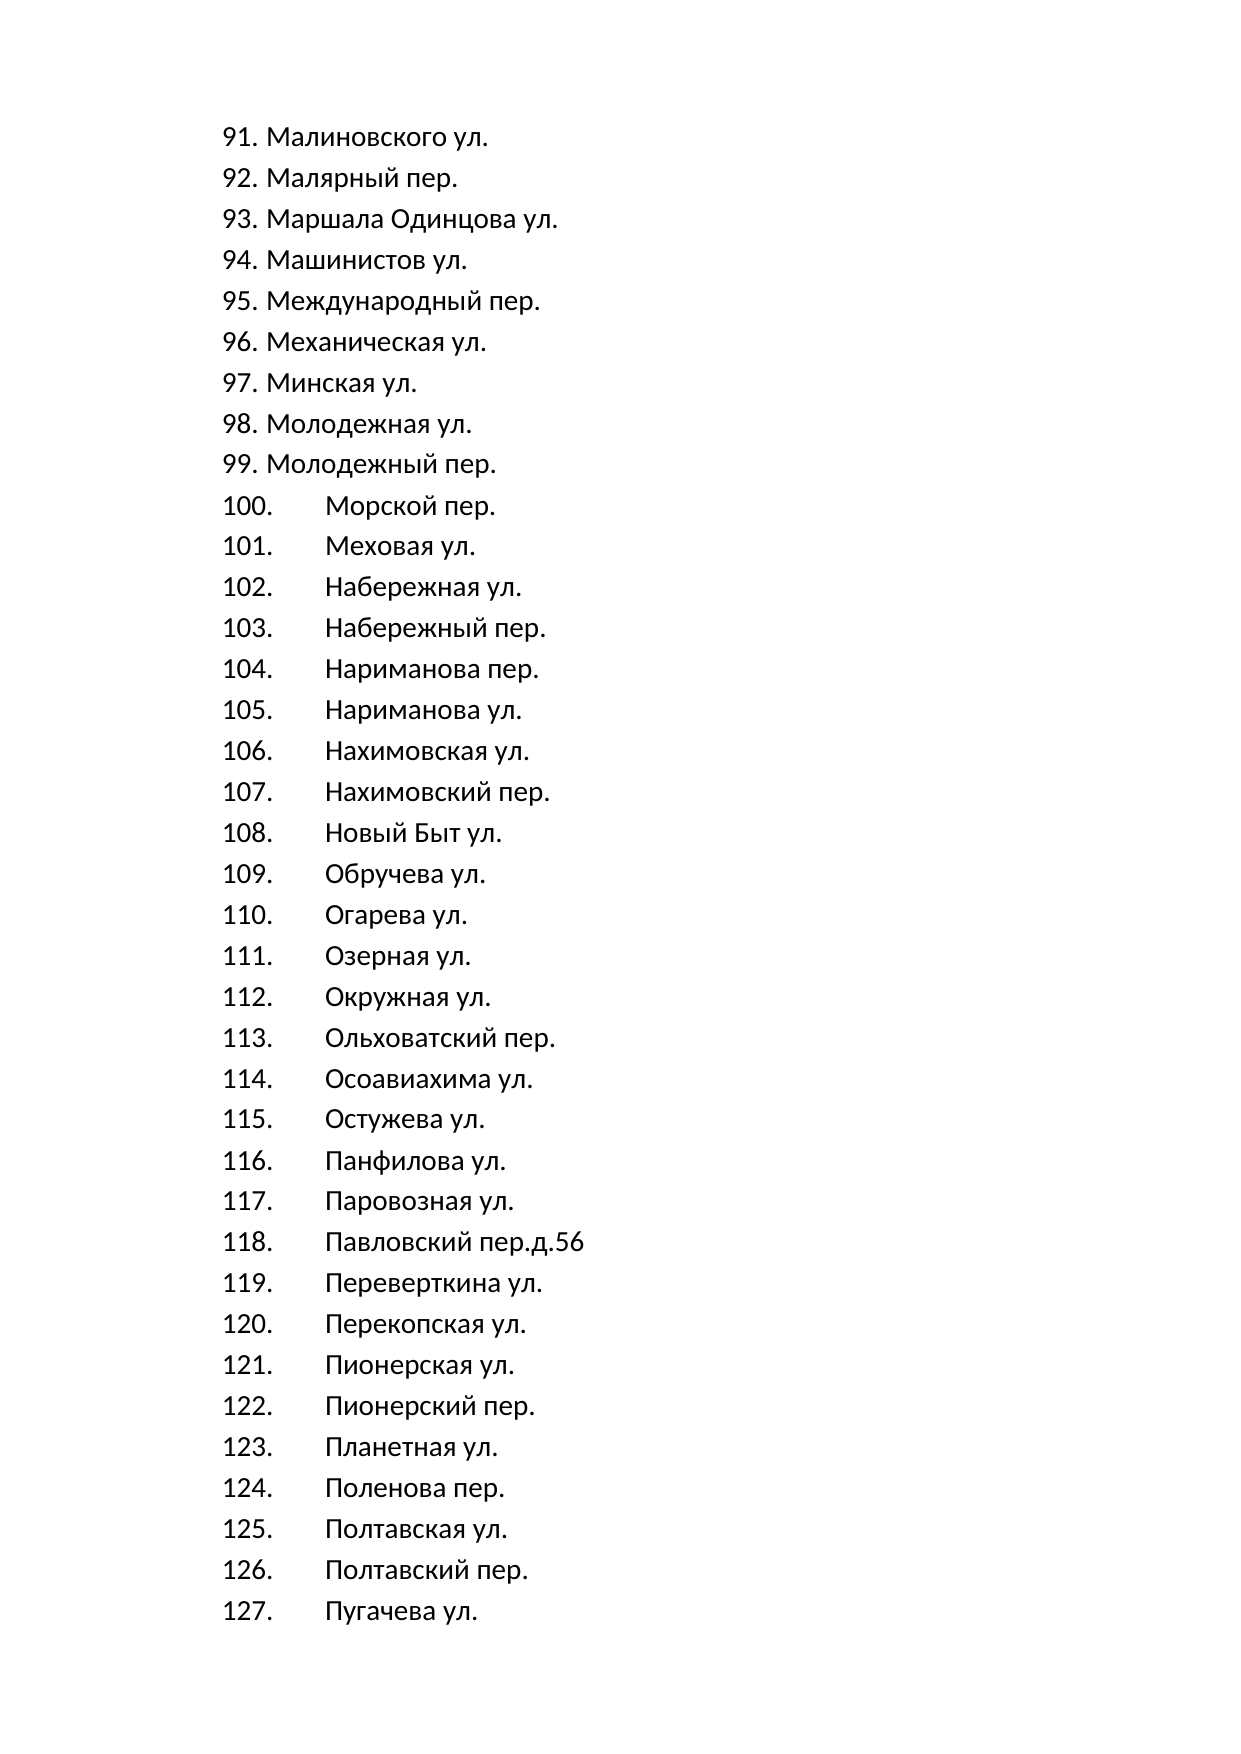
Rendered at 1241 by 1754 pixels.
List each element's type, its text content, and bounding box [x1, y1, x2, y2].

list Переверткина ул. [222, 1264, 1152, 1300]
list Международный пер. [222, 282, 1152, 317]
list Остужева ул. [222, 1101, 1152, 1136]
list Набережный пер. [222, 609, 1152, 645]
list Маршала Одинцова ул. [222, 200, 1152, 236]
list Нахимовская ул. [222, 732, 1152, 768]
list Нариманова ул. [222, 691, 1152, 727]
list Пионерская ул. [222, 1346, 1152, 1382]
list Огарева ул. [222, 896, 1152, 932]
list Малярный пер. [222, 159, 1152, 195]
list Пугачева ул. [222, 1592, 1152, 1627]
list Молодежный пер. [222, 446, 1152, 481]
list Полтавская ул. [222, 1510, 1152, 1546]
list Набережная ул. [222, 568, 1152, 604]
list Нариманова пер. [222, 650, 1152, 686]
list Меховая ул. [222, 527, 1152, 563]
list Павловский пер.д.56 [222, 1223, 1152, 1259]
list Минская ул. [222, 364, 1152, 399]
list Осоавиахима ул. [222, 1060, 1152, 1095]
list Молодежная ул. [222, 405, 1152, 440]
list Панфилова ул. [222, 1142, 1152, 1177]
list Новый Быт ул. [222, 814, 1152, 850]
list Морской пер. [222, 487, 1152, 522]
list Механическая ул. [222, 323, 1152, 358]
list Обручева ул. [222, 855, 1152, 891]
list Полтавский пер. [222, 1551, 1152, 1587]
list Пионерский пер. [222, 1387, 1152, 1423]
list Паровозная ул. [222, 1182, 1152, 1218]
list Поленова пер. [222, 1469, 1152, 1505]
list Ольховатский пер. [222, 1019, 1152, 1054]
list Окружная ул. [222, 978, 1152, 1013]
list Планетная ул. [222, 1428, 1152, 1464]
list Машинистов ул. [222, 241, 1152, 277]
list Озерная ул. [222, 937, 1152, 972]
list Нахимовский пер. [222, 773, 1152, 809]
list Перекопская ул. [222, 1305, 1152, 1341]
list Малиновского ул. [222, 118, 1152, 154]
